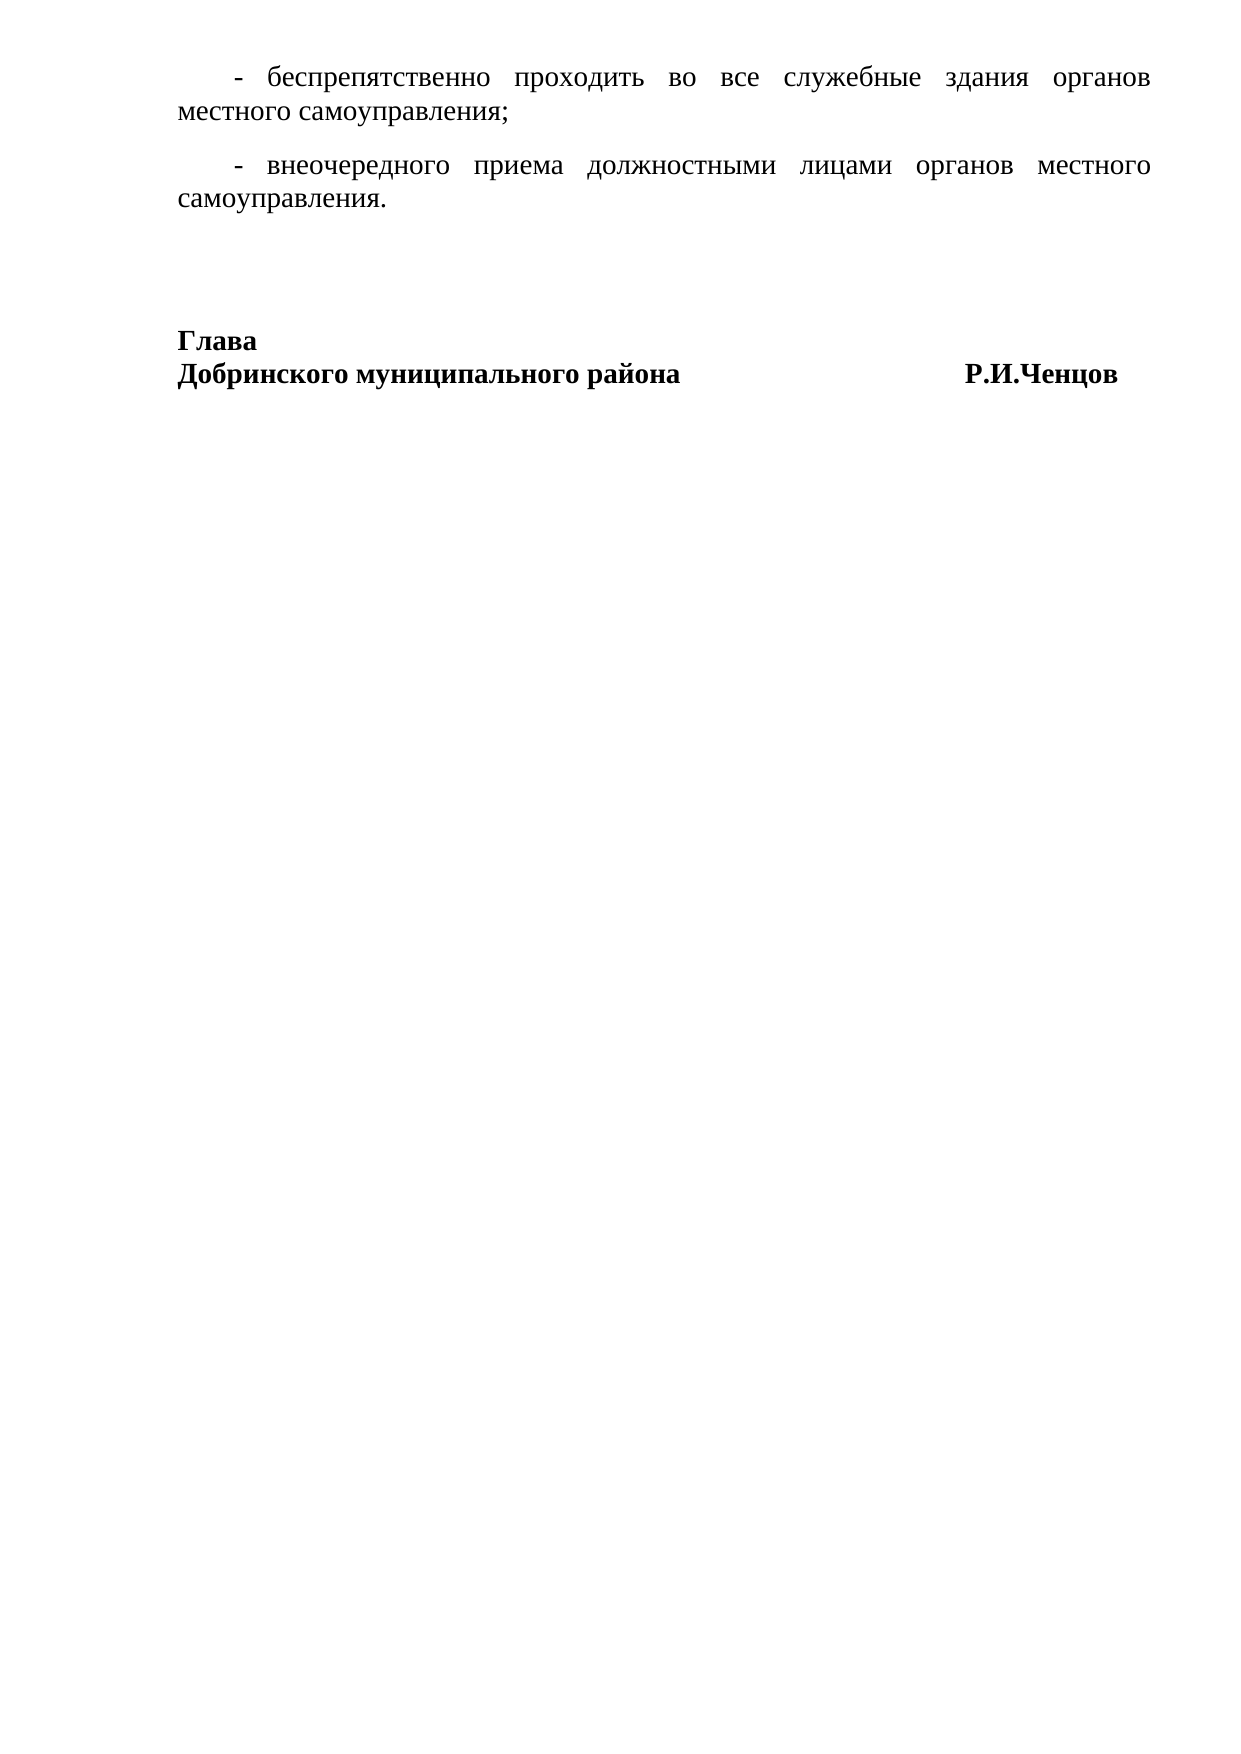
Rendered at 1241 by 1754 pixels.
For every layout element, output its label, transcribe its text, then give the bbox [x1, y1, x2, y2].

text Добринского муниципального района Р.И.Ченцов [177, 356, 1152, 390]
text - внеочередного приема должностными лицами органов местного самоуправления. [177, 147, 1152, 214]
text Глава [177, 323, 1152, 356]
text - беспрепятственно проходить во все служебные здания органов местного самоуправления; [177, 59, 1152, 126]
